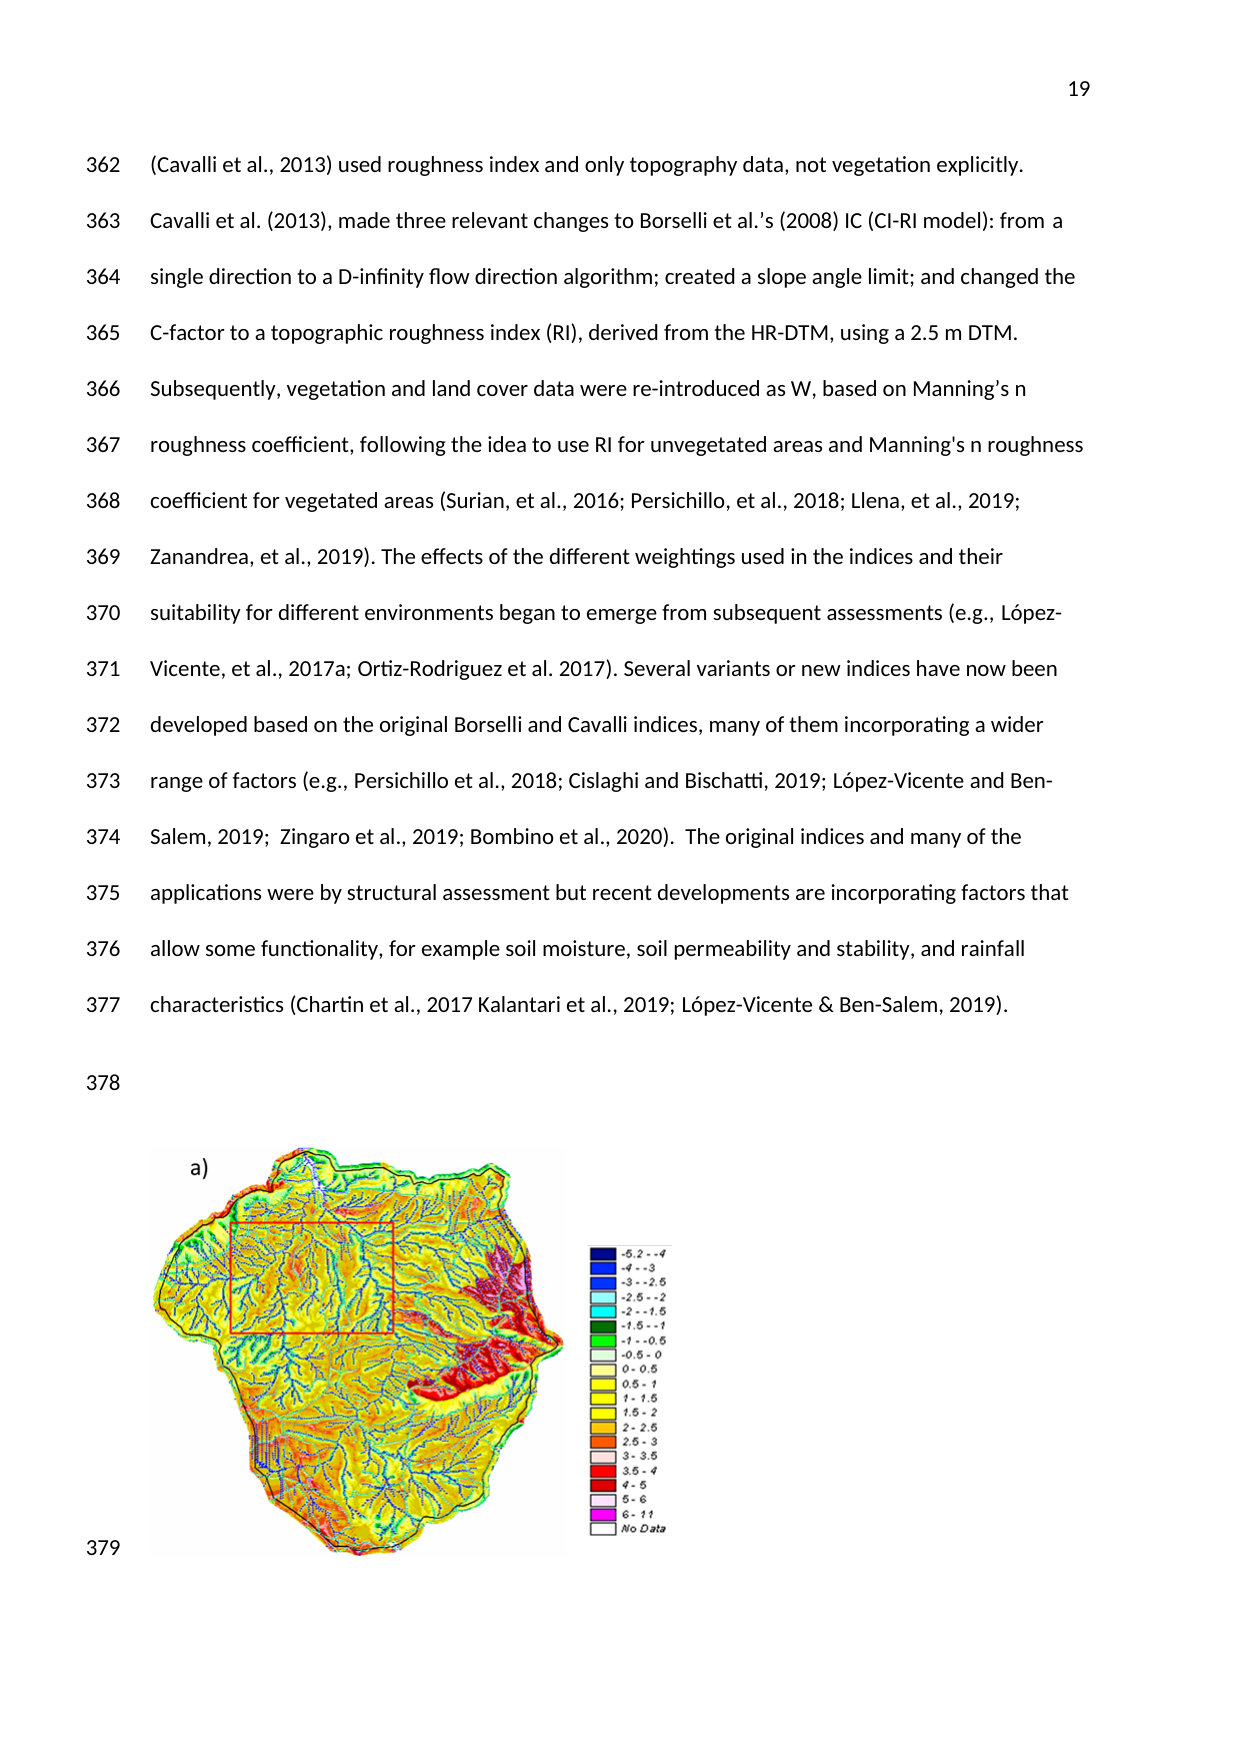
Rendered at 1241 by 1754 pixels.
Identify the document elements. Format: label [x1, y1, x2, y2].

picture [150, 1144, 673, 1556]
text [150, 150, 1090, 1019]
